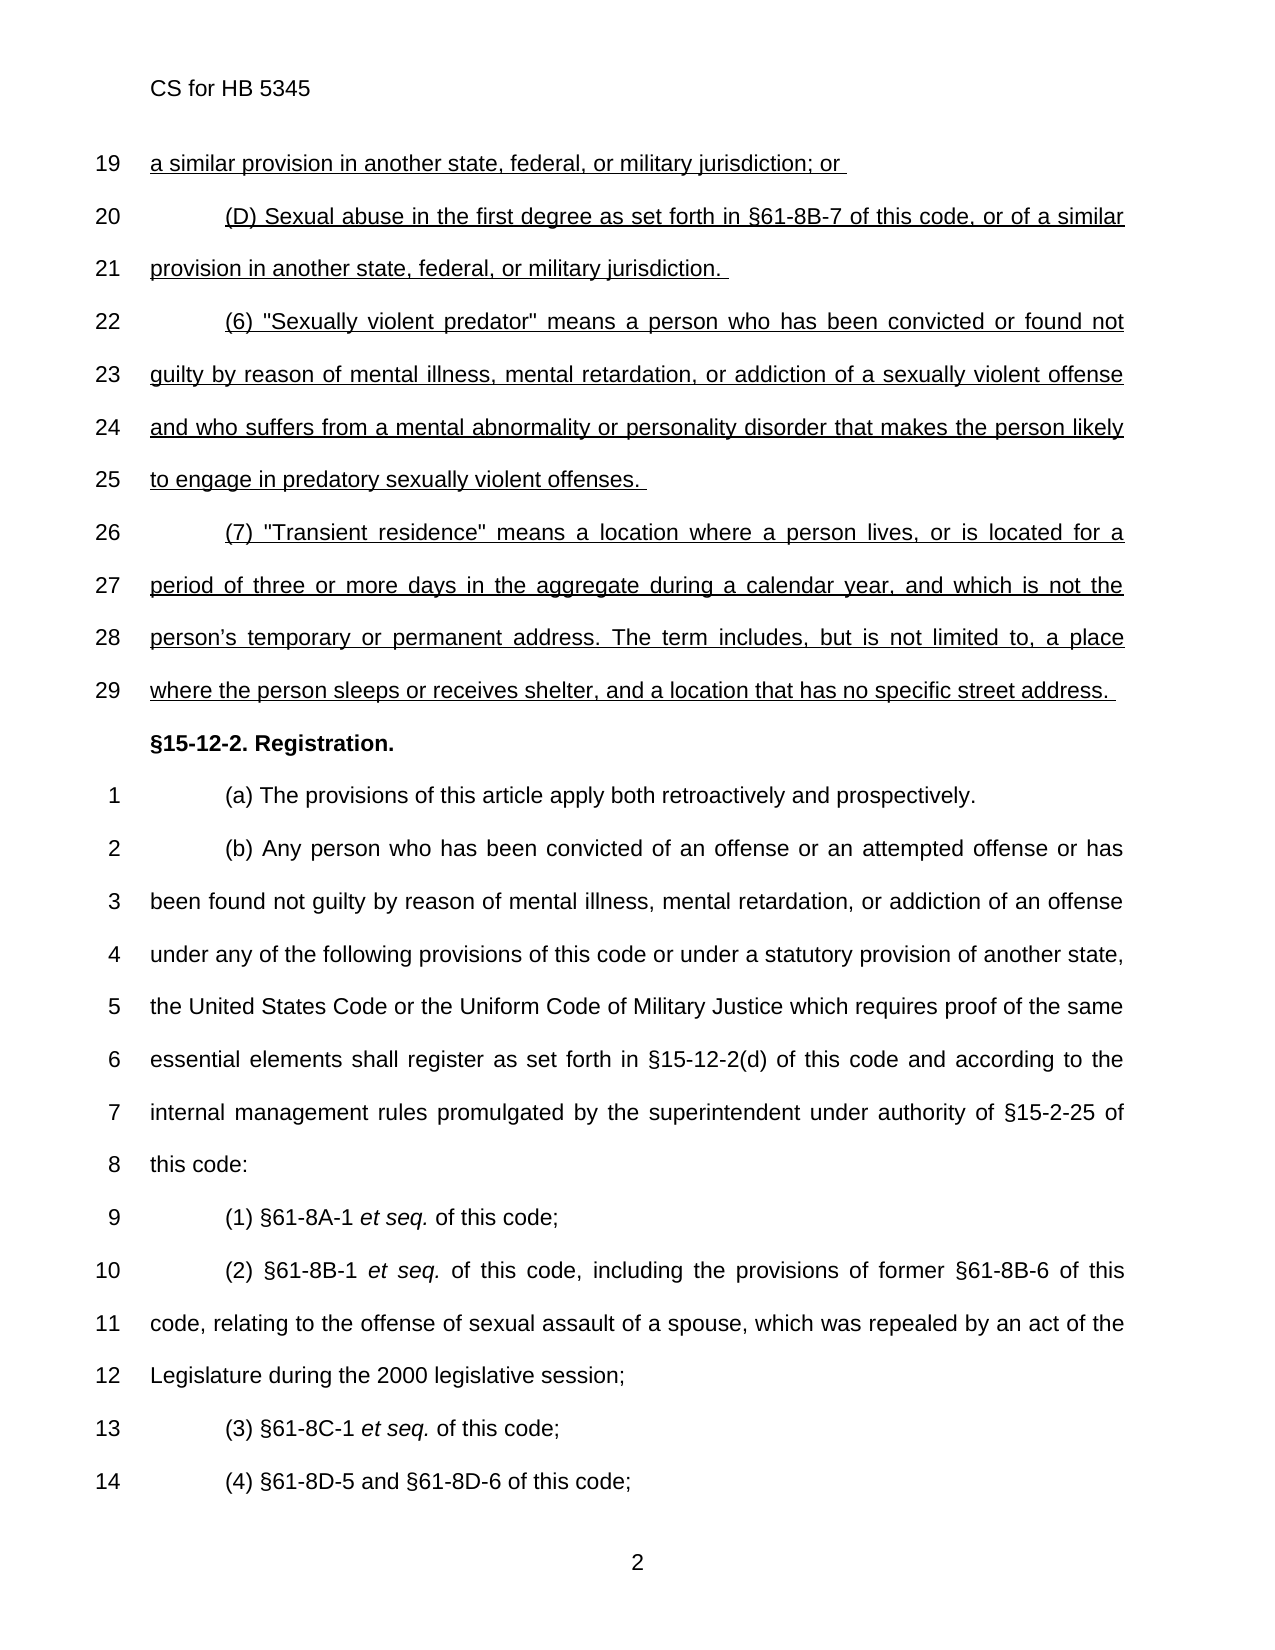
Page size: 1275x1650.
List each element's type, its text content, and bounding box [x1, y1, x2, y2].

text (6) "Sexually violent predator" means a person who has been convicted or found not guilty by reason of mental illness, mental retardation, or addiction of a sexually violent offense and who suffers from a mental abnormality or personality disorder that makes the person likely to engage in predatory sexually violent offenses. [150, 308, 1125, 493]
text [150, 150, 1125, 176]
text (3) §61-8C-1 et seq. of this code; [150, 1415, 1125, 1441]
text (2) §61-8B-1 et seq. of this code, including the provisions of former §61-8B-6 of this code, relating to the offense of sexual assault of a spouse, which was repealed by an act of the Legislature during the 2000 legislative session; [150, 1257, 1125, 1389]
text (D) Sexual abuse in the first degree as set forth in §61-8B-7 of this code, or of a similar provision in another state, federal, or military jurisdiction. [150, 203, 1125, 282]
subtitle §15-12-2. Registration. [150, 730, 1125, 756]
text (b) Any person who has been convicted of an offense or an attempted offense or has been found not guilty by reason of mental illness, mental retardation, or addiction of an offense under any of the following provisions of this code or under a statutory provision of another state, the United States Code or the Uniform Code of Military Justice which requires proof of the same essential elements shall register as set forth in §15-12-2(d) of this code and according to the internal management rules promulgated by the superintendent under authority of §15-2-25 of this code: [150, 835, 1125, 1178]
text (1) §61-8A-1 et seq. of this code; [150, 1204, 1125, 1231]
text (4) §61-8D-5 and §61-8D-6 of this code; [150, 1468, 1125, 1494]
text (7) "Transient residence" means a location where a person lives, or is located for a period of three or more days in the aggregate during a calendar year, and which is not the person’s temporary or permanent address. The term includes, but is not limited to, a place where the person sleeps or receives shelter, and a location that has no specific street address. [150, 519, 1125, 647]
text (7) "Transient residence" means a location where a person lives, or is located for a period of three or more days in the aggregate during a calendar year, and which is not the person’s temporary or permanent address. The term includes, but is not limited to, a place where the person sleeps or receives shelter, and a location that has no specific street address. [150, 648, 1125, 703]
text (a) The provisions of this article apply both retroactively and prospectively. [150, 782, 1125, 809]
